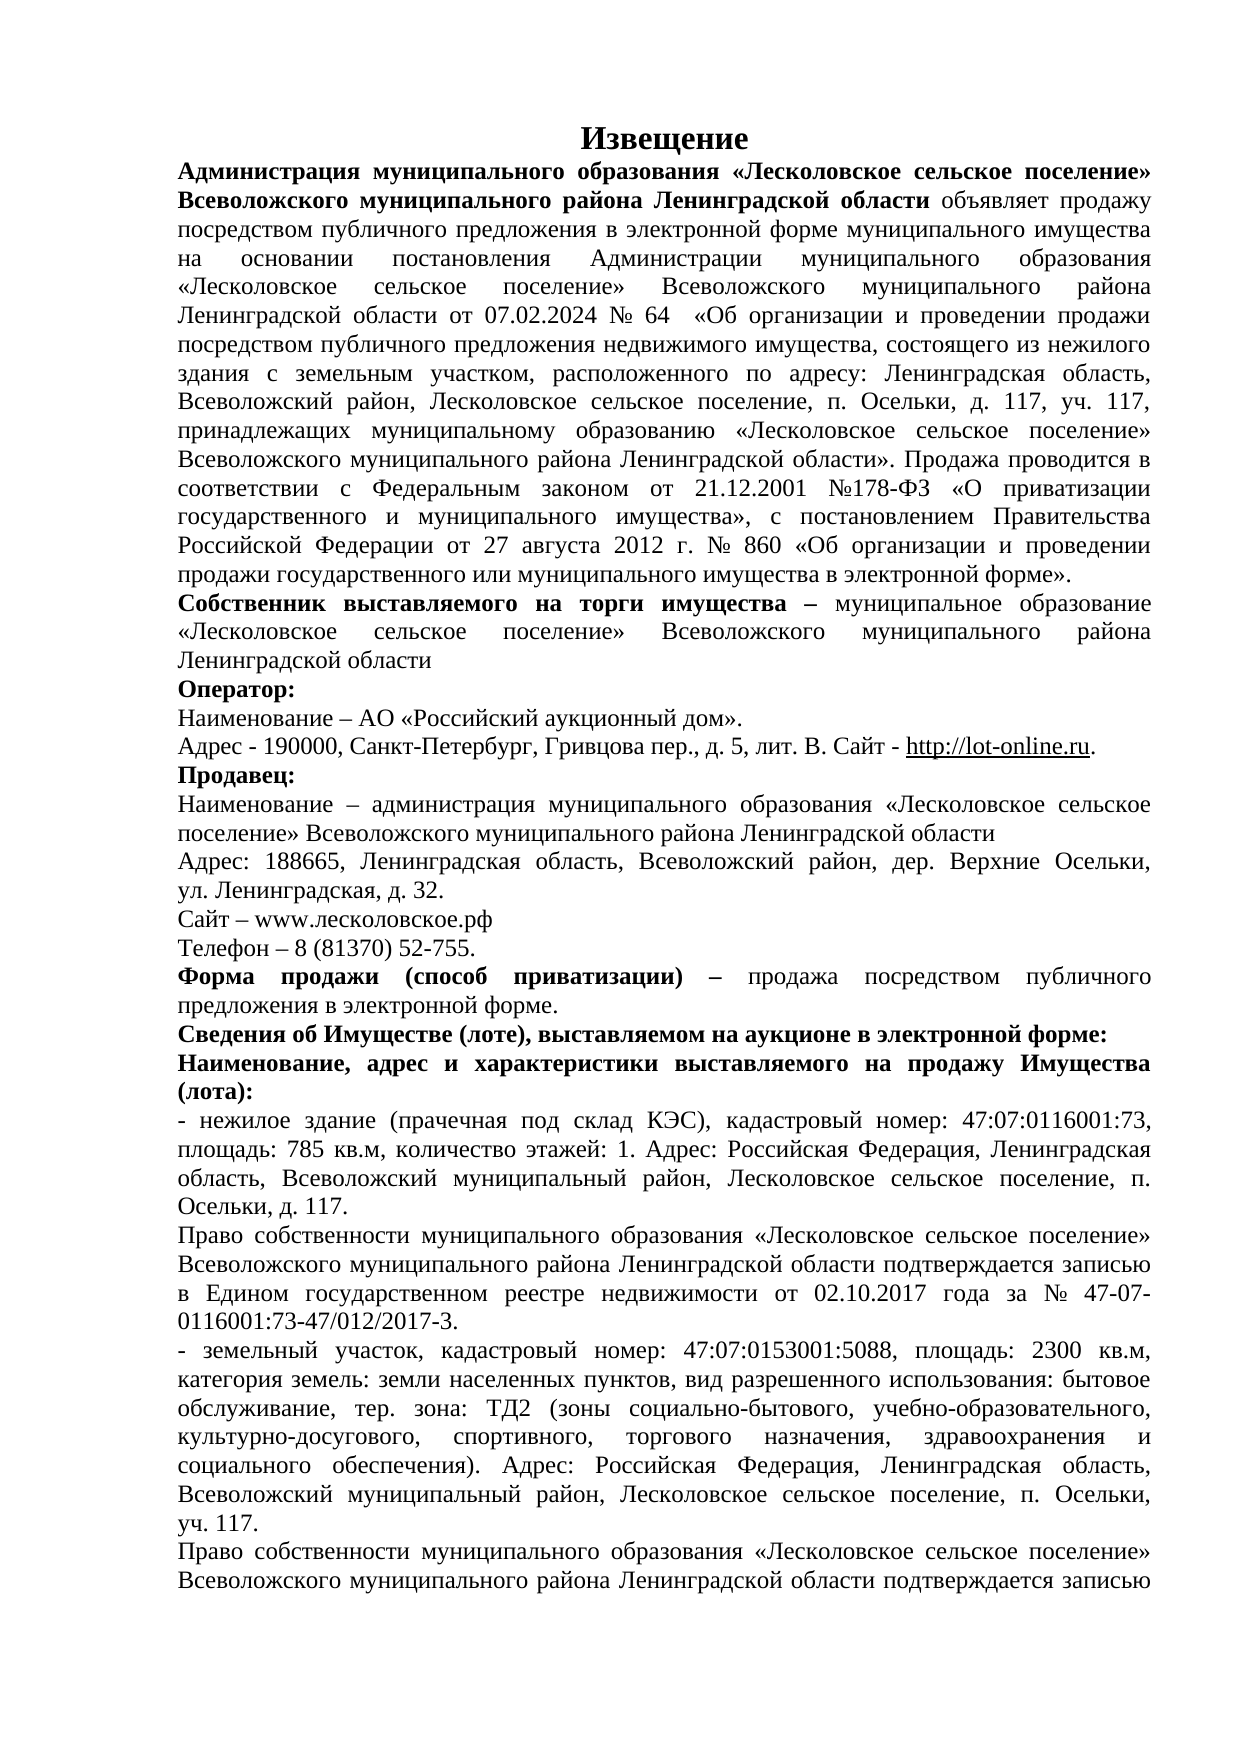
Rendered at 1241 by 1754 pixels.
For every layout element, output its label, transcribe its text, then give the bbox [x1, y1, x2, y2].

text - земельный участок, кадастровый номер: 47:07:0153001:5088, площадь: 2300 кв.м, категория земель: земли населенных пунктов, вид разрешенного использования: бытовое обслуживание, тер. зона: ТД2 (зоны социально-бытового, учебно-образовательного, культурно-досугового, спортивного, торгового назначения, здравоохранения и социального обеспечения). Адрес: Российская Федерация, Ленинградская область, Всеволожский муниципальный район, Лесколовское сельское поселение, п. Осельки, уч. 117. [177, 1335, 1152, 1536]
text Извещение [177, 118, 1152, 156]
text Администрация муниципального образования «Лесколовское сельское поселение» Всеволожского муниципального района Ленинградской области объявляет продажу посредством публичного предложения в электронной форме муниципального имущества на основании постановления Администрации муниципального образования «Лесколовское сельское поселение» Всеволожского муниципального района Ленинградской области от 07.02.2024 № 64 «Об организации и проведении продажи посредством публичного предложения недвижимого имущества, состоящего из нежилого здания с земельным участком, расположенного по адресу: Ленинградская область, Всеволожский район, Лесколовское сельское поселение, п. Осельки, д. 117, уч. 117, принадлежащих муниципальному образованию «Лесколовское сельское поселение» Всеволожского муниципального района Ленинградской области». Продажа проводится в соответствии с Федеральным законом от 21.12.2001 №178-ФЗ «О приватизации государственного и муниципального имущества», с постановлением Правительства Российской Федерации от 27 августа 2012 г. № 860 «Об организации и проведении продажи государственного или муниципального имущества в электронной форме». [177, 156, 1152, 588]
text Телефон – 8 (81370) 52-755. [177, 933, 1152, 961]
text Наименование, адрес и характеристики выставляемого на продажу Имущества (лота): [177, 1048, 1152, 1105]
text Форма продажи (способ приватизации) – продажа посредством публичного предложения в электронной форме. [177, 961, 1152, 1019]
text Сайт – www.лесколовское.рф [177, 904, 1152, 933]
text Собственник выставляемого на торги имущества – муниципальное образование «Лесколовское сельское поселение» Всеволожского муниципального района Ленинградской области [177, 588, 1152, 674]
text Право собственности муниципального образования «Лесколовское сельское поселение» Всеволожского муниципального района Ленинградской области подтверждается записью в Едином государственном реестре недвижимости от 02.10.2017 года за № 47-07-0116001:73-47/012/2017-3. [177, 1220, 1152, 1335]
text Оператор: [177, 674, 1152, 703]
text Адрес: 188665, Ленинградская область, Всеволожский район, дер. Верхние Осельки, ул. Ленинградская, д. 32. [177, 846, 1152, 904]
text Сведения об Имуществе (лоте), выставляемом на аукционе в электронной форме: [177, 1019, 1152, 1048]
text Наименование – администрация муниципального образования «Лесколовское сельское поселение» Всеволожского муниципального района Ленинградской области [177, 789, 1152, 846]
text Продавец: [177, 760, 1152, 789]
text - нежилое здание (прачечная под склад КЭС), кадастровый номер: 47:07:0116001:73, площадь: 785 кв.м, количество этажей: 1. Адрес: Российская Федерация, Ленинградская область, Всеволожский муниципальный район, Лесколовское сельское поселение, п. Осельки, д. 117. [177, 1105, 1152, 1220]
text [177, 1536, 1152, 1594]
text Адрес - 190000, Санкт-Петербург, Гривцова пер., д. 5, лит. В. Сайт - http://lot-online.ru. [177, 731, 1152, 760]
text Наименование – АО «Российский аукционный дом». [177, 703, 1152, 731]
